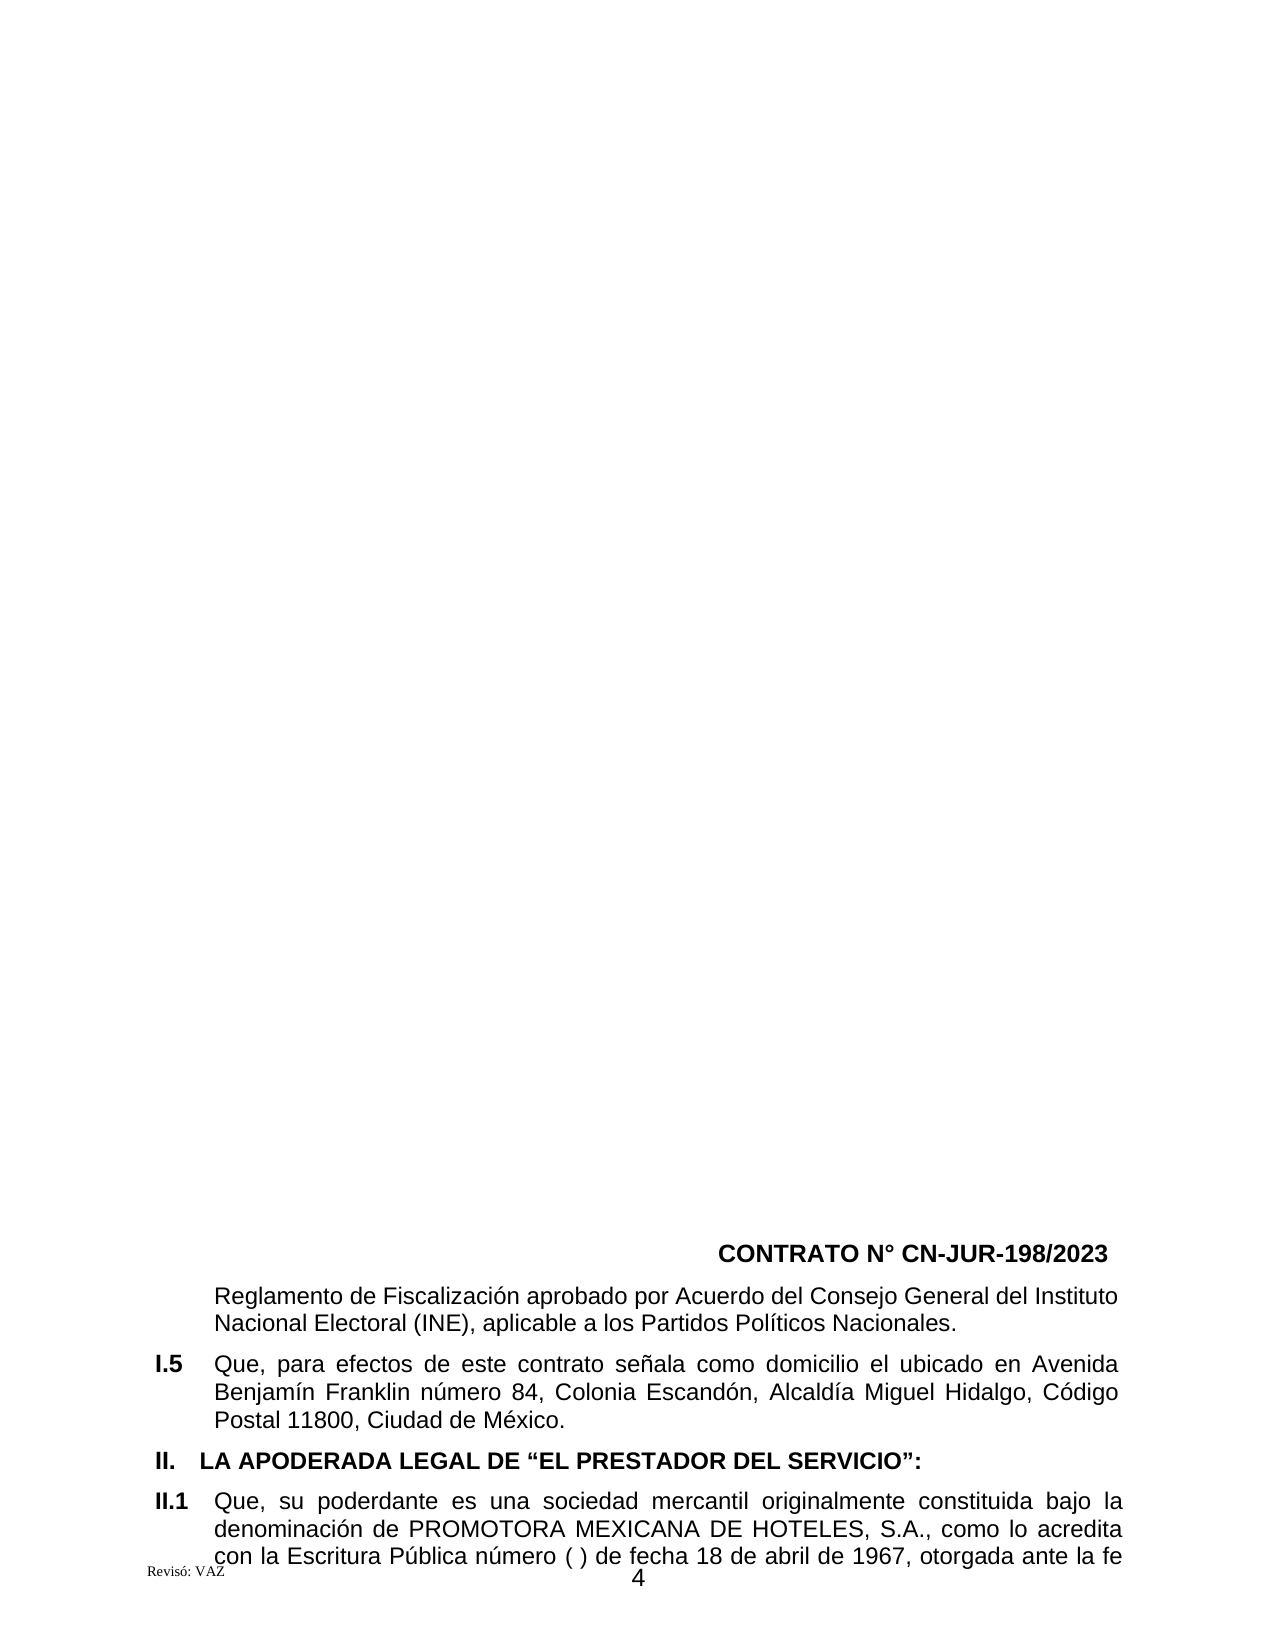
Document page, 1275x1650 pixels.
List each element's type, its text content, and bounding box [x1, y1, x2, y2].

list Que, para efectos de este contrato señala como domicilio el ubicado en Avenida Benjamín Franklin número 84, Colonia Escandón, Alcaldía Miguel Hidalgo, Código Postal 11800, Ciudad de México. [155, 1349, 1120, 1433]
text II.1 Que, su poderdante es una sociedad mercantil originalmente constituida bajo la denominación de PROMOTORA MEXICANA DE HOTELES, S.A., como lo acredita con la Escritura Pública número ( ) de fecha 18 de abril de 1967, otorgada ante la fe del Licenciado José G. Arce y Cervantes, Notario Público número 102 de la Ciudad de México, inscrita en el Registro Público de la Propiedad y del Comercio de la Ciudad de México, en el Libro Tercero, volumen ( ), a fojas ( ), bajo la partida número ( ). [155, 1487, 1124, 1570]
subtitle LA APODERADA LEGAL DE “EL PRESTADOR DEL SERVICIO”: [155, 1446, 1151, 1474]
list Que, el presente contrato se celebra en observancia a lo establecido por el Reglamento de Fiscalización aprobado por Acuerdo del Consejo General del Instituto Nacional Electoral (INE), aplicable a los Partidos Políticos Nacionales. [155, 1282, 1120, 1337]
